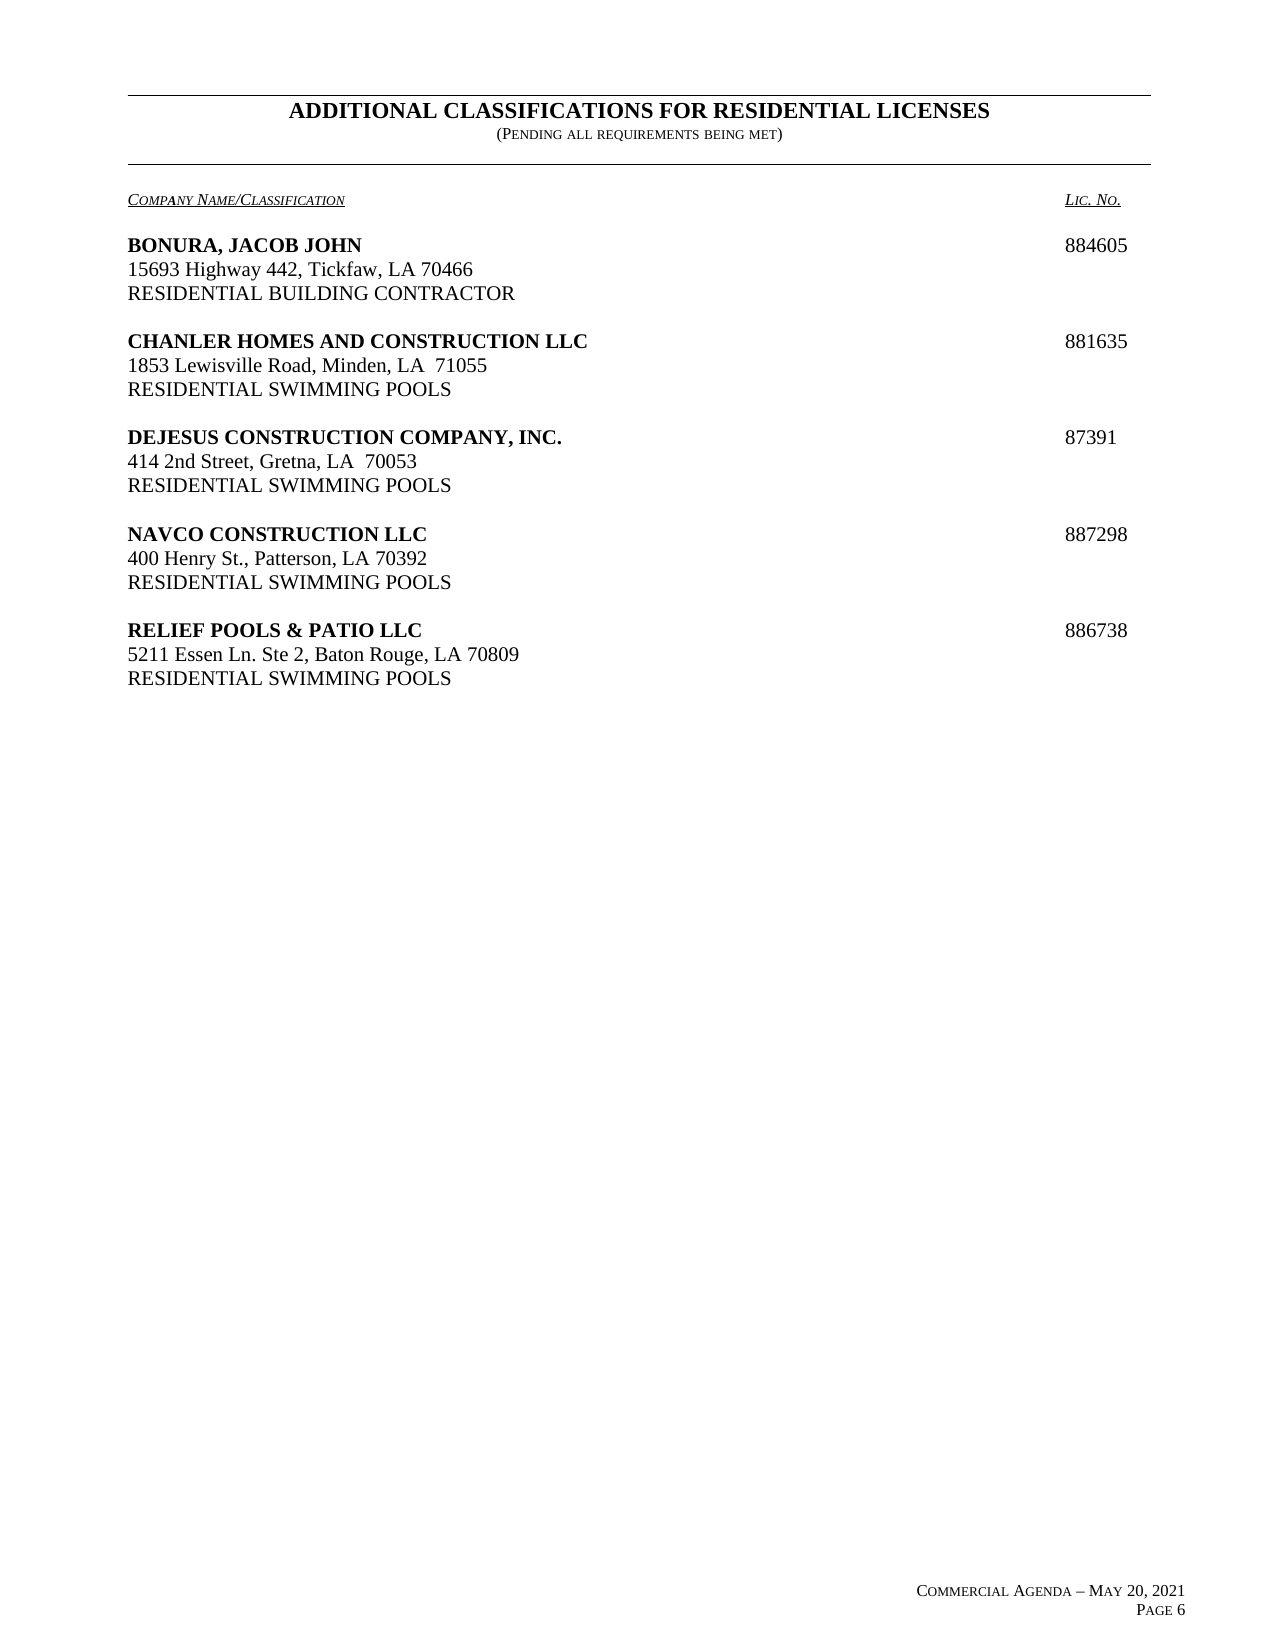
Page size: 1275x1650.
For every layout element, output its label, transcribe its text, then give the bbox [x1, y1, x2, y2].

text 5211 Essen Ln. Ste 2, Baton Rouge, LA 70809 [127, 642, 1185, 666]
text RESIDENTIAL SWIMMING POOLS [127, 377, 1185, 401]
text RESIDENTIAL BUILDING CONTRACTOR [127, 281, 1185, 305]
text 1853 Lewisville Road, Minden, LA 71055 [127, 353, 1185, 377]
text (Pending all requirements being met) [127, 124, 1151, 143]
text RELIEF POOLS & PATIO LLC 886738 [127, 618, 1185, 642]
text RESIDENTIAL SWIMMING POOLS [127, 473, 1185, 497]
text NAVCO CONSTRUCTION LLC 887298 [127, 521, 1185, 546]
text RESIDENTIAL SWIMMING POOLS [127, 569, 1185, 594]
text BONURA, JACOB JOHN 884605 [127, 233, 1185, 257]
text Additional classifications for residential licenses [127, 96, 1151, 124]
text Company Name/Classification Lic. No. [127, 189, 1185, 209]
text CHANLER HOMES AND CONSTRUCTION LLC 881635 [127, 329, 1185, 353]
text 400 Henry St., Patterson, LA 70392 [127, 546, 1185, 569]
text 15693 Highway 442, Tickfaw, LA 70466 [127, 257, 1185, 281]
text RESIDENTIAL SWIMMING POOLS [127, 666, 1185, 690]
text DEJESUS CONSTRUCTION COMPANY, INC. 87391 [127, 425, 1185, 449]
text 414 2nd Street, Gretna, LA 70053 [127, 449, 1185, 473]
